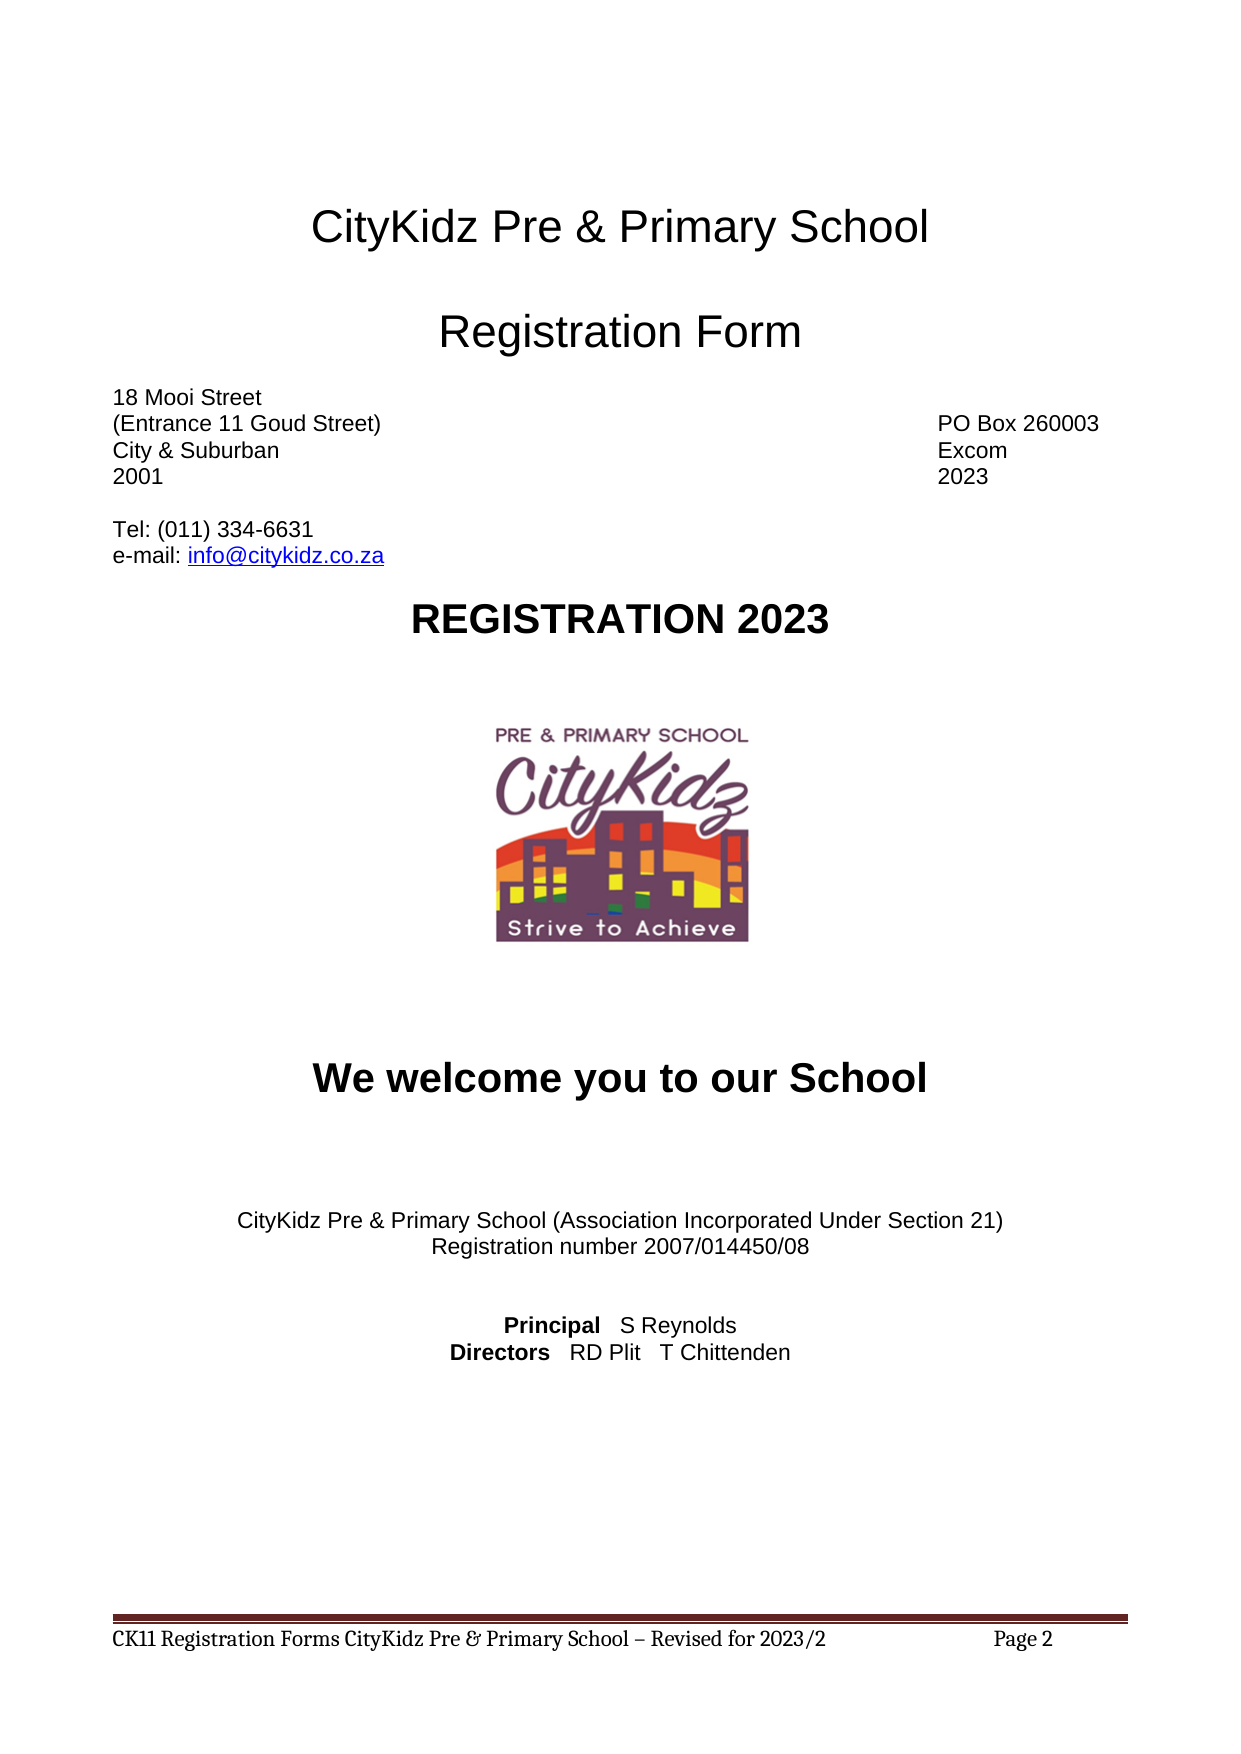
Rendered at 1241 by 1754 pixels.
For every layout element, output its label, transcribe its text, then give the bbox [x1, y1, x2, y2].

text Registration Form [112, 305, 1128, 358]
text Tel: (011) 334-6631 [112, 516, 1128, 542]
text CityKidz Pre & Primary School [112, 199, 1128, 252]
text 18 Mooi Street [112, 384, 1128, 410]
text e-mail: info@citykidz.co.za [112, 542, 1128, 568]
text Principal S Reynolds [112, 1312, 1128, 1339]
text Directors RD Plit T Chittenden [112, 1339, 1128, 1365]
picture [485, 721, 755, 948]
subtitle REGISTRATION 2023 [112, 595, 1128, 643]
text (Entrance 11 Goud Street) PO Box 260003 [112, 410, 1128, 437]
subtitle We welcome you to our School [112, 1053, 1128, 1101]
text Registration number 2007/014450/08 [112, 1233, 1128, 1260]
text 2001 2023 [112, 463, 1128, 489]
text CityKidz Pre & Primary School (Association Incorporated Under Section 21) [112, 1207, 1128, 1233]
text City & Suburban Excom [112, 437, 1128, 463]
